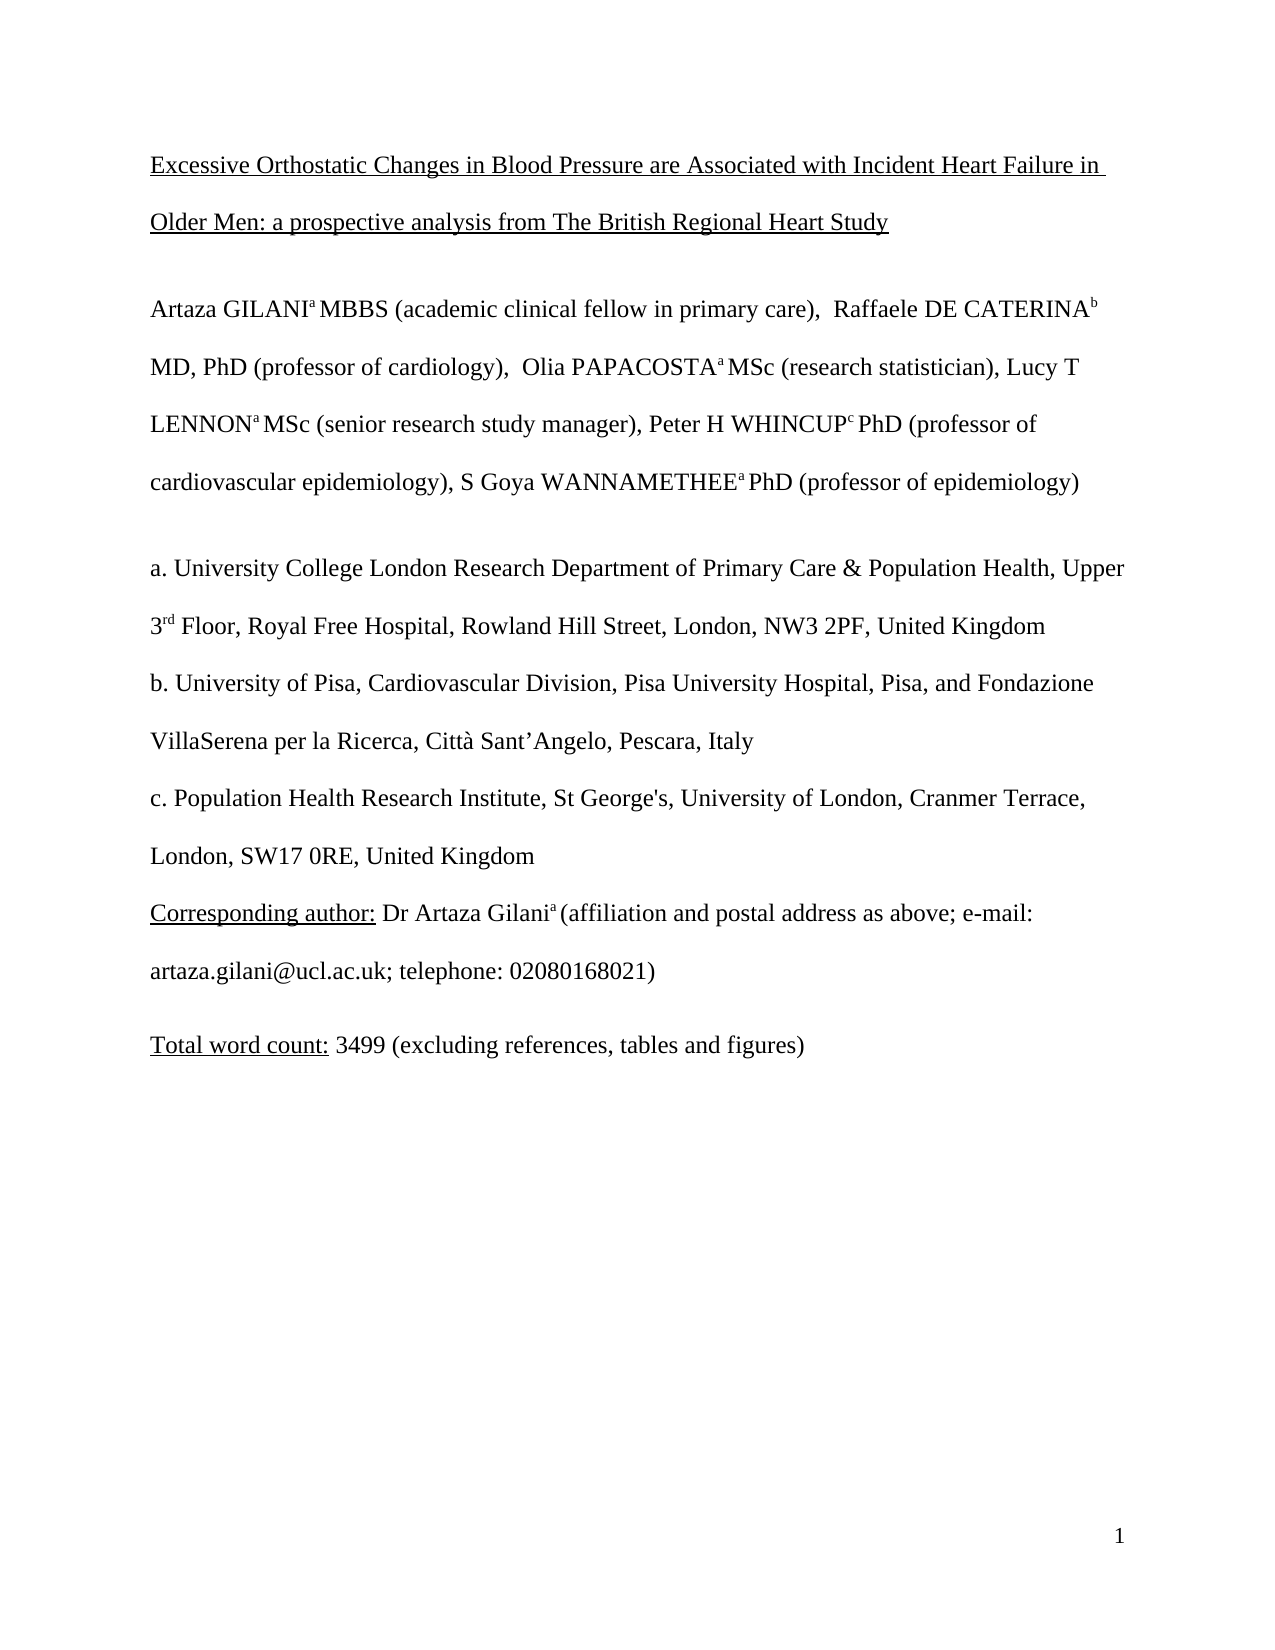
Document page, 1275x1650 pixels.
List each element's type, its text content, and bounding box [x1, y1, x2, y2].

text Excessive Orthostatic Changes in Blood Pressure are Associated with Incident Heart Failure in Older Men: a prospective analysis from The British Regional Heart Study [150, 150, 1125, 236]
text a. University College London Research Department of Primary Care & Population Health, Upper 3rd Floor, Royal Free Hospital, Rowland Hill Street, London, NW3 2PF, United Kingdom b. University of Pisa, Cardiovascular Division, Pisa University Hospital, Pisa, and Fondazione VillaSerena per la Ricerca, Città Sant’Angelo, Pescara, Italy c. Population Health Research Institute, St George's, University of London, Cranmer Terrace, London, SW17 0RE, United Kingdom Corresponding author: Dr Artaza Gilania (affiliation and postal address as above; e-mail: artaza.gilani@ucl.ac.uk; telephone: 02080168021) [150, 553, 1125, 984]
text Artaza GILANIa MBBS (academic clinical fellow in primary care), Raffaele DE CATERINAb MD, PhD (professor of cardiology), Olia PAPACOSTAa MSc (research statistician), Lucy T LENNONa MSc (senior research study manager), Peter H WHINCUPc PhD (professor of cardiovascular epidemiology), S Goya WANNAMETHEEa PhD (professor of epidemiology) [150, 294, 1125, 495]
text Total word count: 3499 (excluding references, tables and figures) [150, 1030, 1125, 1059]
